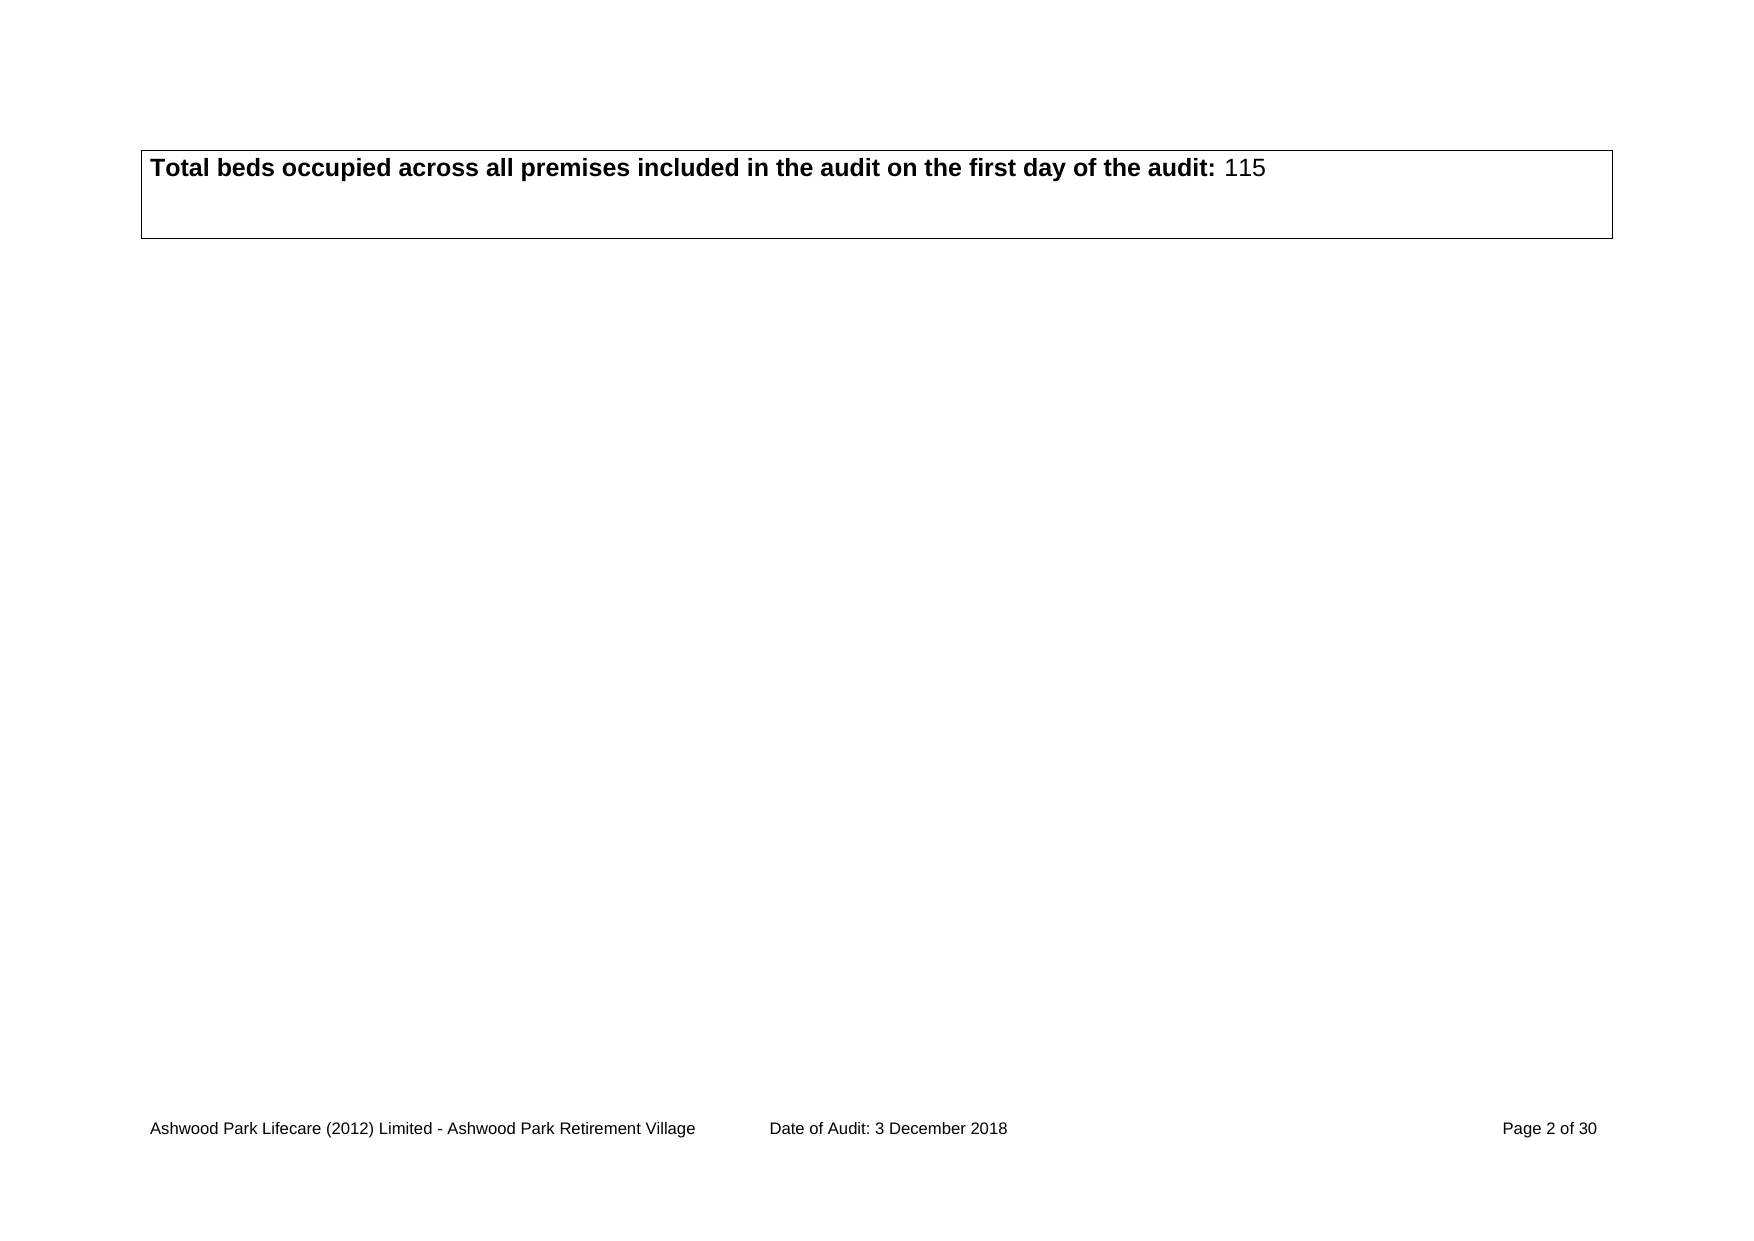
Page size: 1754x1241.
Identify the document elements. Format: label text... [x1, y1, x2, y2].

text Total beds occupied across all premises included in the audit on the first day of the audit: 115 [142, 151, 1612, 182]
